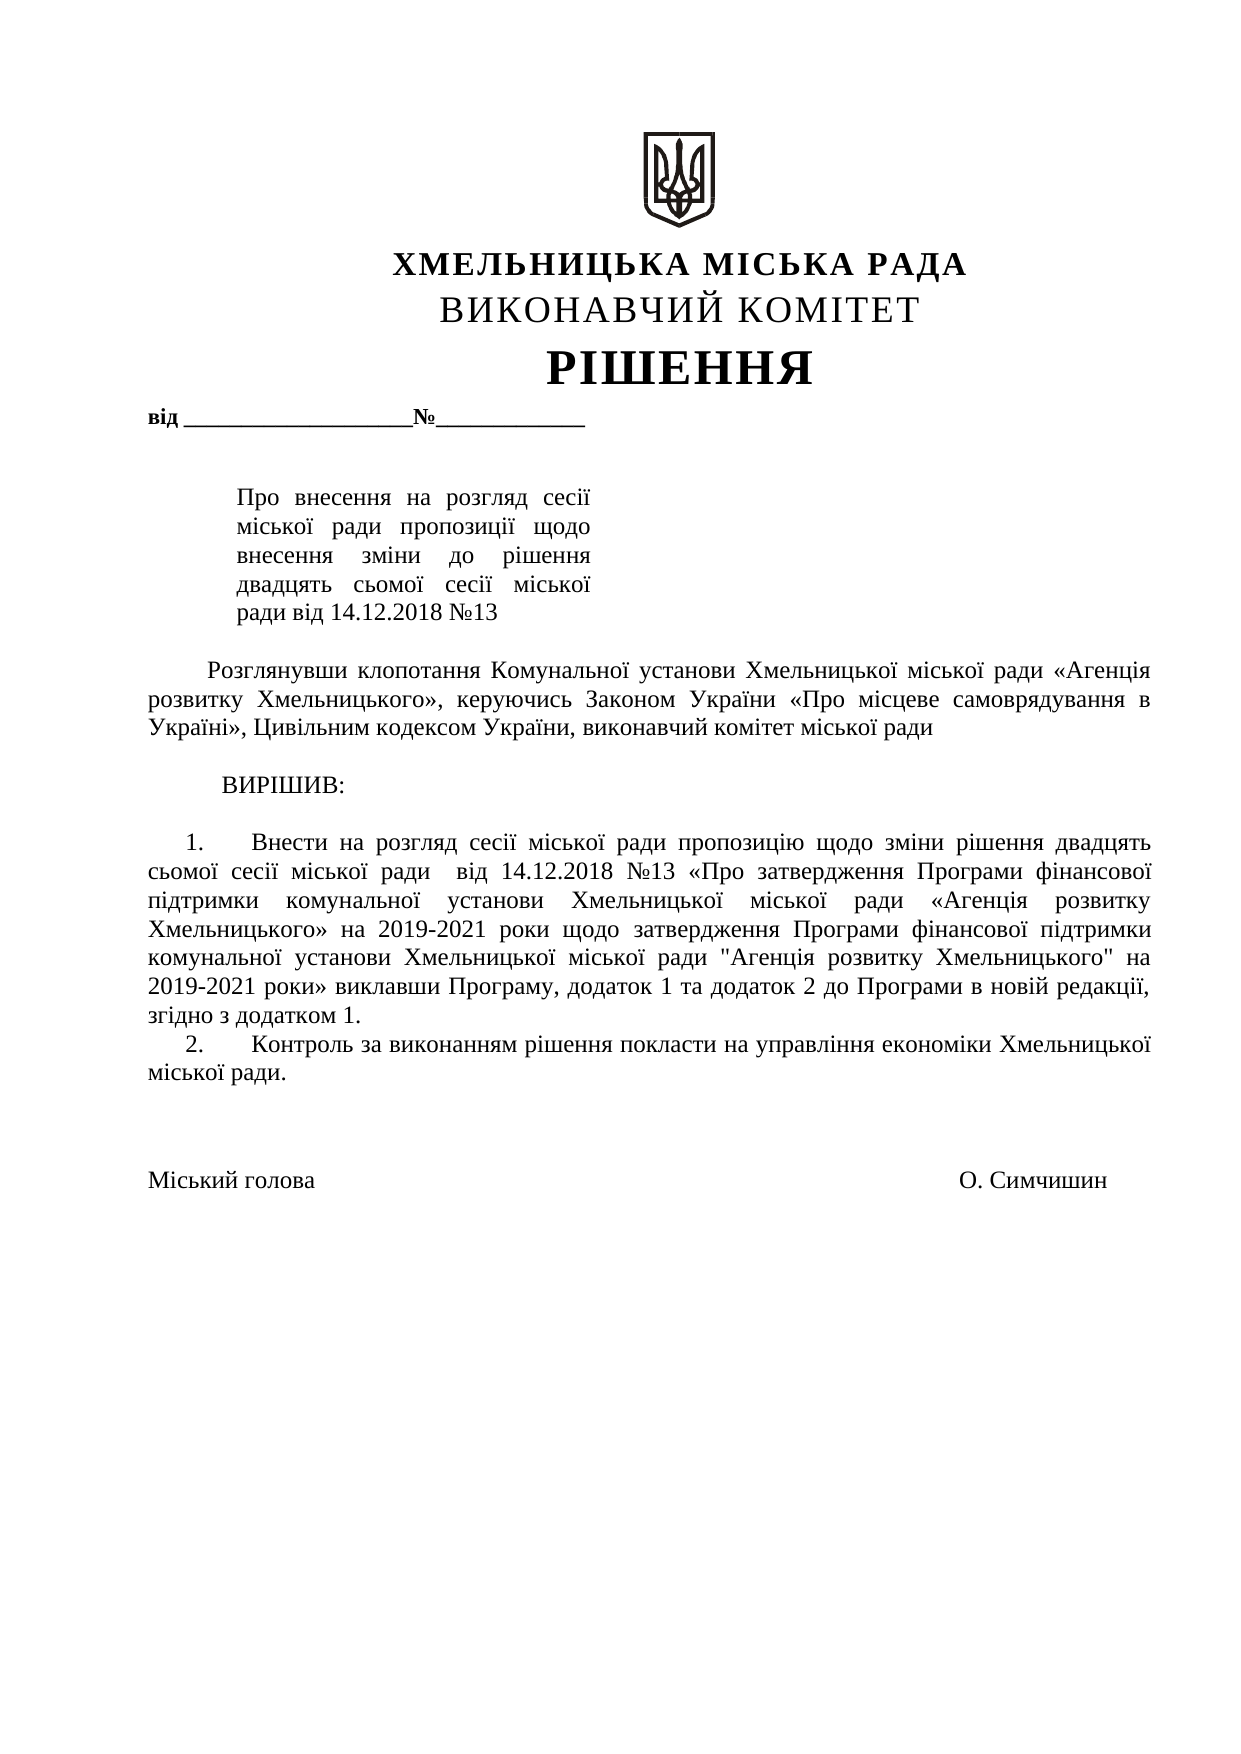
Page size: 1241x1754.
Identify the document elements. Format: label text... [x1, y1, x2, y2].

text ВИКОНАВЧИЙ КОМІТЕТ [148, 288, 1152, 331]
list Внести на розгляд сесії міської ради пропозицію щодо зміни рішення двадцять сьомої сесії міської ради від 14.12.2018 №13 «Про затвердження Програми фінансової підтримки комунальної установи Хмельницької міської ради «Агенція розвитку Хмельницького» на 2019-2021 роки щодо затвердження Програми фінансової підтримки комунальної установи Хмельницької міської ради "Агенція розвитку Хмельницького" на 2019-2021 роки» виклавши Програму, додаток 1 та додаток 2 до Програми в новій редакції, згідно з додатком 1. [148, 827, 1152, 1029]
text ХМЕЛЬНИЦЬКА МІСЬКА РАДА [148, 244, 1152, 282]
text Про внесення на розгляд сесії міської ради пропозиції щодо внесення зміни до рішення двадцять сьомої сесії міської ради від 14.12.2018 №13 [236, 482, 591, 626]
text РІШЕННЯ [148, 337, 1152, 395]
text ВИРІШИВ: [148, 770, 1152, 799]
text Розглянувши клопотання Комунальної установи Хмельницької міської ради «Агенція розвитку Хмельницького», керуючись Законом України «Про місцеве самоврядування в Україні», Цивільним кодексом України, виконавчий комітет міської ради [148, 655, 1152, 741]
list Контроль за виконанням рішення покласти на управління економіки Хмельницької міської ради. [148, 1029, 1152, 1086]
text Міський голова О. Симчишин [148, 1165, 1152, 1194]
text від ____________________№_____________ [148, 403, 1152, 430]
